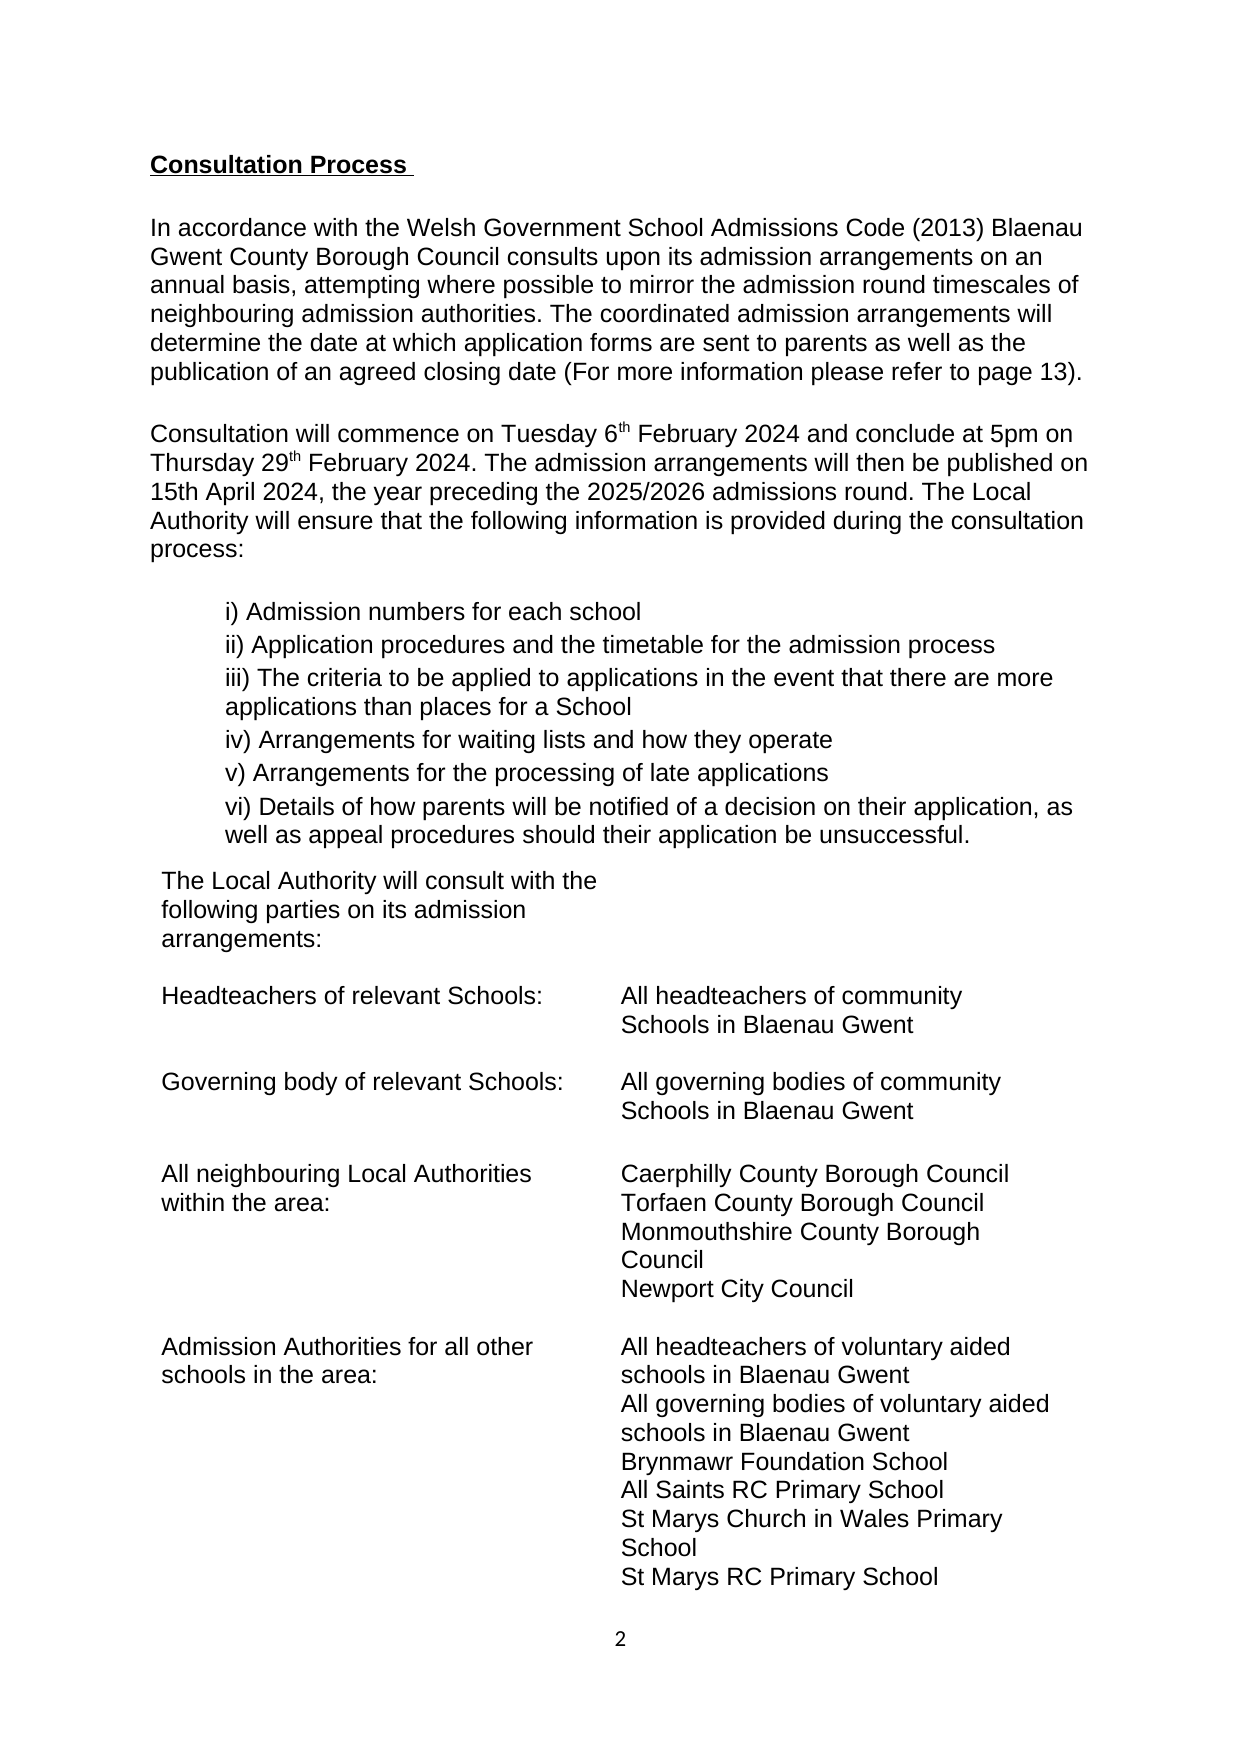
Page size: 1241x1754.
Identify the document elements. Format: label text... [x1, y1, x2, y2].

table_header All headteachers of community Schools in Blaenau Gwent All governing bodies of community Schools in Blaenau Gwent [609, 866, 1068, 1159]
text iv) Arrangements for waiting lists and how they operate [225, 725, 1090, 754]
text ii) Application procedures and the timetable for the admission process [225, 630, 1090, 659]
table_cell All neighbouring Local Authorities within the area: [150, 1159, 609, 1331]
text Consultation will commence on Tuesday 6th February 2024 and conclude at 5pm on Thursday 29th February 2024. The admission arrangements will then be published on 15th April 2024, the year preceding the 2025/2026 admissions round. The Local Authority will ensure that the following information is provided during the consultation process: [150, 419, 1090, 563]
text vi) Details of how parents will be notified of a decision on their application, as well as appeal procedures should their application be unsuccessful. [225, 792, 1090, 849]
text iii) The criteria to be applied to applications in the event that there are more applications than places for a School [225, 663, 1090, 721]
text i) Admission numbers for each school [225, 597, 1090, 626]
table_header The Local Authority will consult with the following parties on its admission arrangements: Headteachers of relevant Schools: Governing body of relevant Schools: [150, 866, 609, 1159]
text Consultation Process [150, 150, 1090, 179]
text In accordance with the Welsh Government School Admissions Code (2013) Blaenau Gwent County Borough Council consults upon its admission arrangements on an annual basis, attempting where possible to mirror the admission round timescales of neighbouring admission authorities. The coordinated admission arrangements will determine the date at which application forms are sent to parents as well as the publication of an agreed closing date (For more information please refer to page 13). [150, 213, 1090, 385]
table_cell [609, 1331, 1068, 1590]
table_cell Caerphilly County Borough Council Torfaen County Borough Council Monmouthshire County Borough Council Newport City Council [609, 1159, 1068, 1331]
text v) Arrangements for the processing of late applications [225, 758, 1090, 787]
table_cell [150, 1331, 609, 1590]
